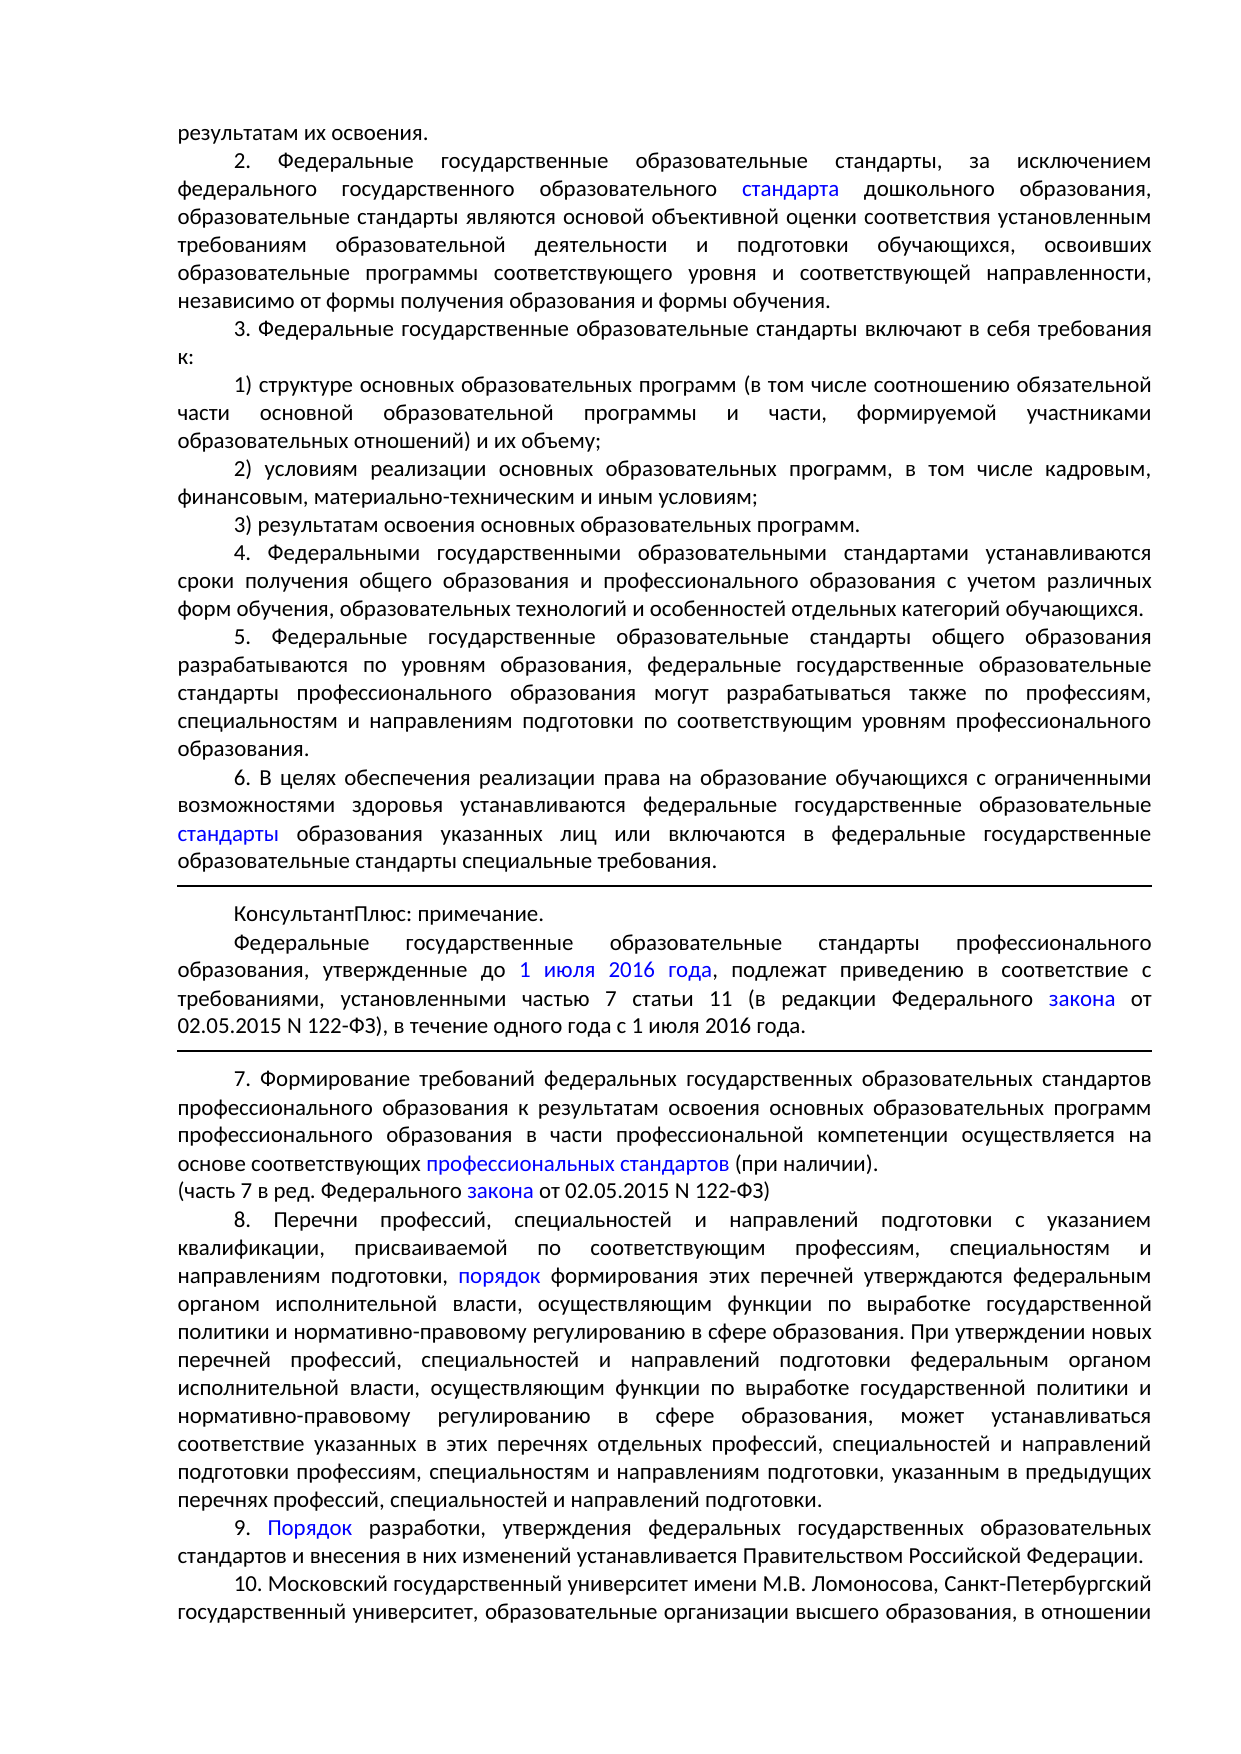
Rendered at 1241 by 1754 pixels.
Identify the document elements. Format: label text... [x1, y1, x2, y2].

text 1) структуре основных образовательных программ (в том числе соотношению обязательной части основной образовательной программы и части, формируемой участниками образовательных отношений) и их объему; [177, 370, 1152, 454]
text 2. Федеральные государственные образовательные стандарты, за исключением федерального государственного образовательного стандарта дошкольного образования, образовательные стандарты являются основой объективной оценки соответствия установленным требованиям образовательной деятельности и подготовки обучающихся, освоивших образовательные программы соответствующего уровня и соответствующей направленности, независимо от формы получения образования и формы обучения. [177, 146, 1152, 314]
text 8. Перечни профессий, специальностей и направлений подготовки с указанием квалификации, присваиваемой по соответствующим профессиям, специальностям и направлениям подготовки, порядок формирования этих перечней утверждаются федеральным органом исполнительной власти, осуществляющим функции по выработке государственной политики и нормативно-правовому регулированию в сфере образования. При утверждении новых перечней профессий, специальностей и направлений подготовки федеральным органом исполнительной власти, осуществляющим функции по выработке государственной политики и нормативно-правовому регулированию в сфере образования, может устанавливаться соответствие указанных в этих перечнях отдельных профессий, специальностей и направлений подготовки профессиям, специальностям и направлениям подготовки, указанным в предыдущих перечнях профессий, специальностей и направлений подготовки. [177, 1205, 1152, 1513]
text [177, 118, 1152, 146]
text 5. Федеральные государственные образовательные стандарты общего образования разрабатываются по уровням образования, федеральные государственные образовательные стандарты профессионального образования могут разрабатываться также по профессиям, специальностям и направлениям подготовки по соответствующим уровням профессионального образования. [177, 622, 1152, 763]
text 3) результатам освоения основных образовательных программ. [177, 510, 1152, 538]
text 2) условиям реализации основных образовательных программ, в том числе кадровым, финансовым, материально-техническим и иным условиям; [177, 454, 1152, 510]
text 9. Порядок разработки, утверждения федеральных государственных образовательных стандартов и внесения в них изменений устанавливается Правительством Российской Федерации. [177, 1513, 1152, 1569]
text 6. В целях обеспечения реализации права на образование обучающихся с ограниченными возможностями здоровья устанавливаются федеральные государственные образовательные стандарты образования указанных лиц или включаются в федеральные государственные образовательные стандарты специальные требования. [177, 763, 1152, 875]
text КонсультантПлюс: примечание. [177, 899, 1152, 928]
text 4. Федеральными государственными образовательными стандартами устанавливаются сроки получения общего образования и профессионального образования с учетом различных форм обучения, образовательных технологий и особенностей отдельных категорий обучающихся. [177, 538, 1152, 622]
text 7. Формирование требований федеральных государственных образовательных стандартов профессионального образования к результатам освоения основных образовательных программ профессионального образования в части профессиональной компетенции осуществляется на основе соответствующих профессиональных стандартов (при наличии). [177, 1064, 1152, 1177]
text (часть 7 в ред. Федерального закона от 02.05.2015 N 122-ФЗ) [177, 1177, 1152, 1205]
text Федеральные государственные образовательные стандарты профессионального образования, утвержденные до 1 июля 2016 года, подлежат приведению в соответствие с требованиями, установленными частью 7 статьи 11 (в редакции Федерального закона от 02.05.2015 N 122-ФЗ), в течение одного года с 1 июля 2016 года. [177, 928, 1152, 1040]
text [177, 1569, 1152, 1625]
text 3. Федеральные государственные образовательные стандарты включают в себя требования к: [177, 314, 1152, 370]
